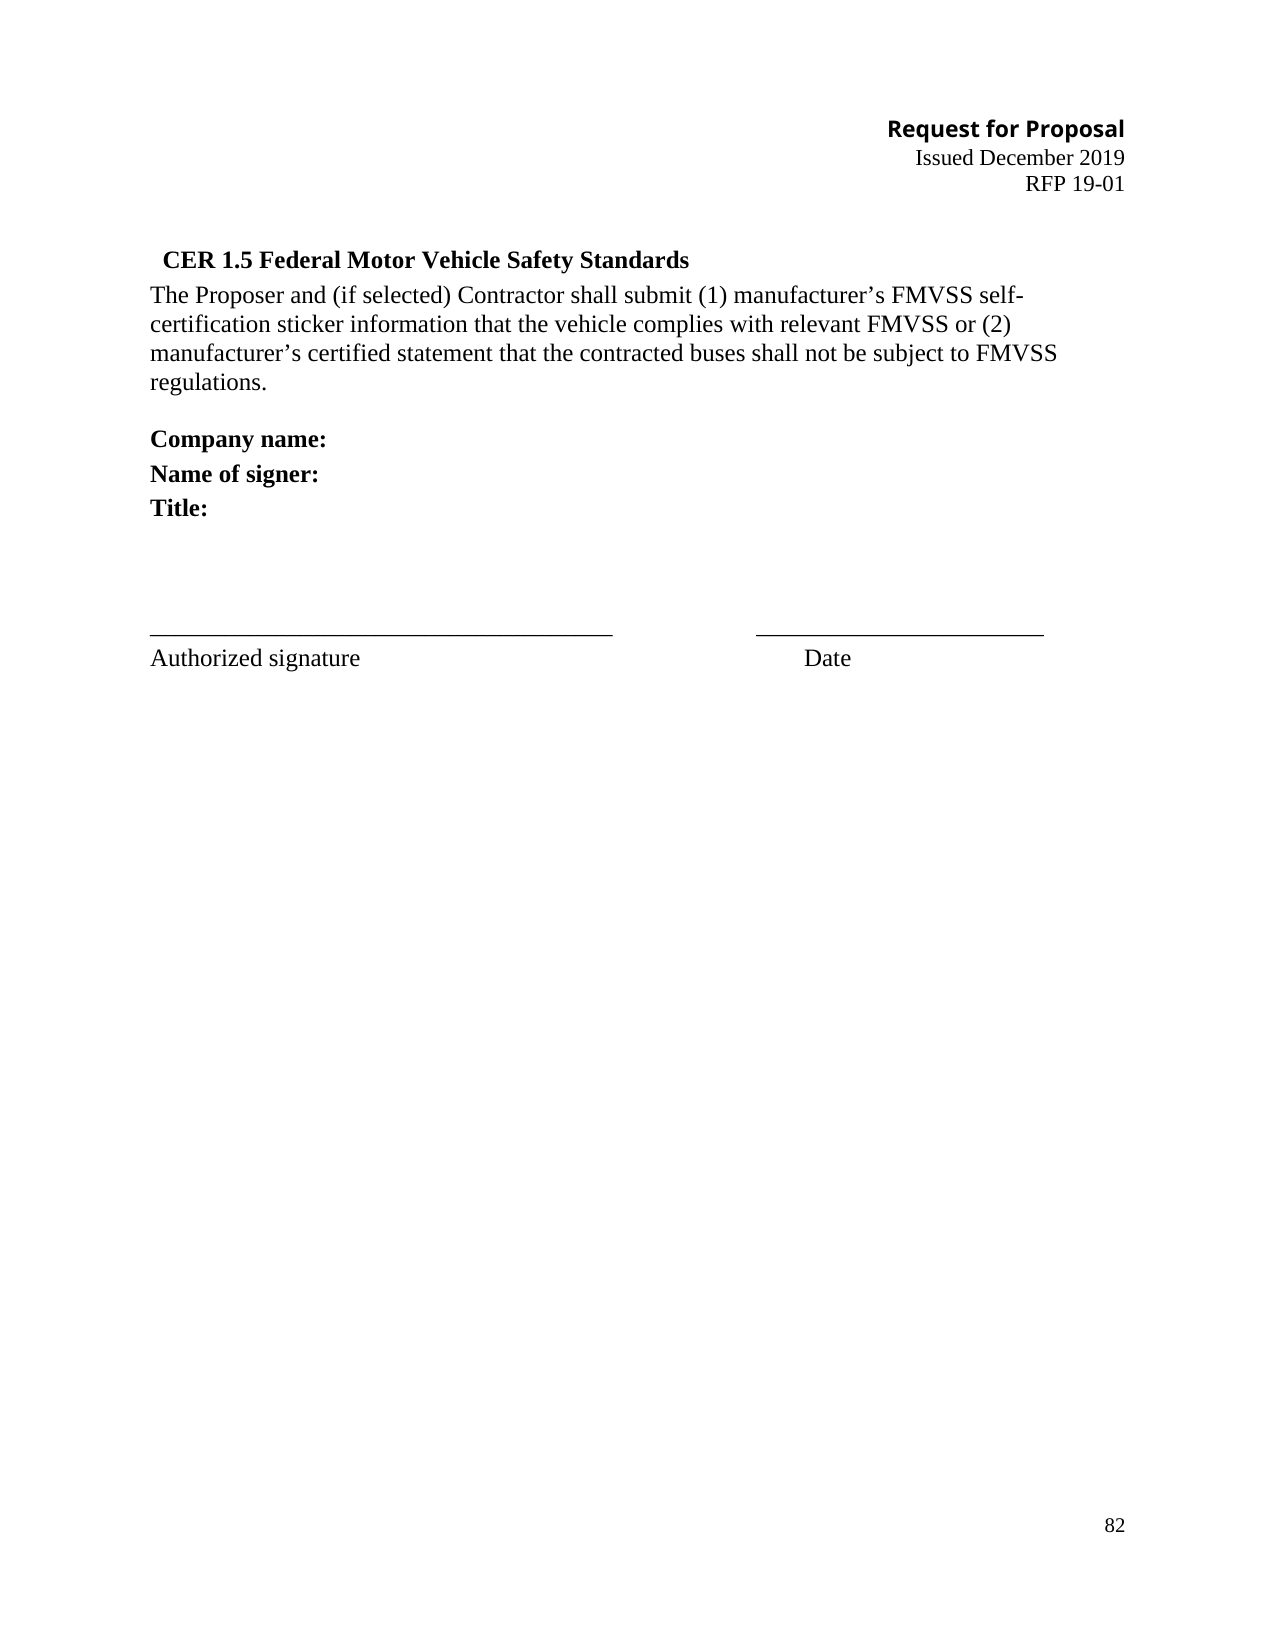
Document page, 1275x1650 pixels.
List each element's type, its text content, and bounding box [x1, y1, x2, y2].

text _____________________________________ _______________________ [150, 610, 1125, 639]
text Authorized signature Date [150, 643, 1125, 672]
subtitle CER 1.5 Federal Motor Vehicle Safety Standards [150, 246, 1125, 274]
text Name of signer: [150, 459, 1125, 487]
text The Proposer and (if selected) Contractor shall submit (1) manufacturer’s FMVSS self-certification sticker information that the vehicle complies with relevant FMVSS or (2) manufacturer’s certified statement that the contracted buses shall not be subject to FMVSS regulations. [150, 281, 1125, 396]
text Company name: [150, 424, 1125, 453]
text Title: [150, 493, 1125, 522]
